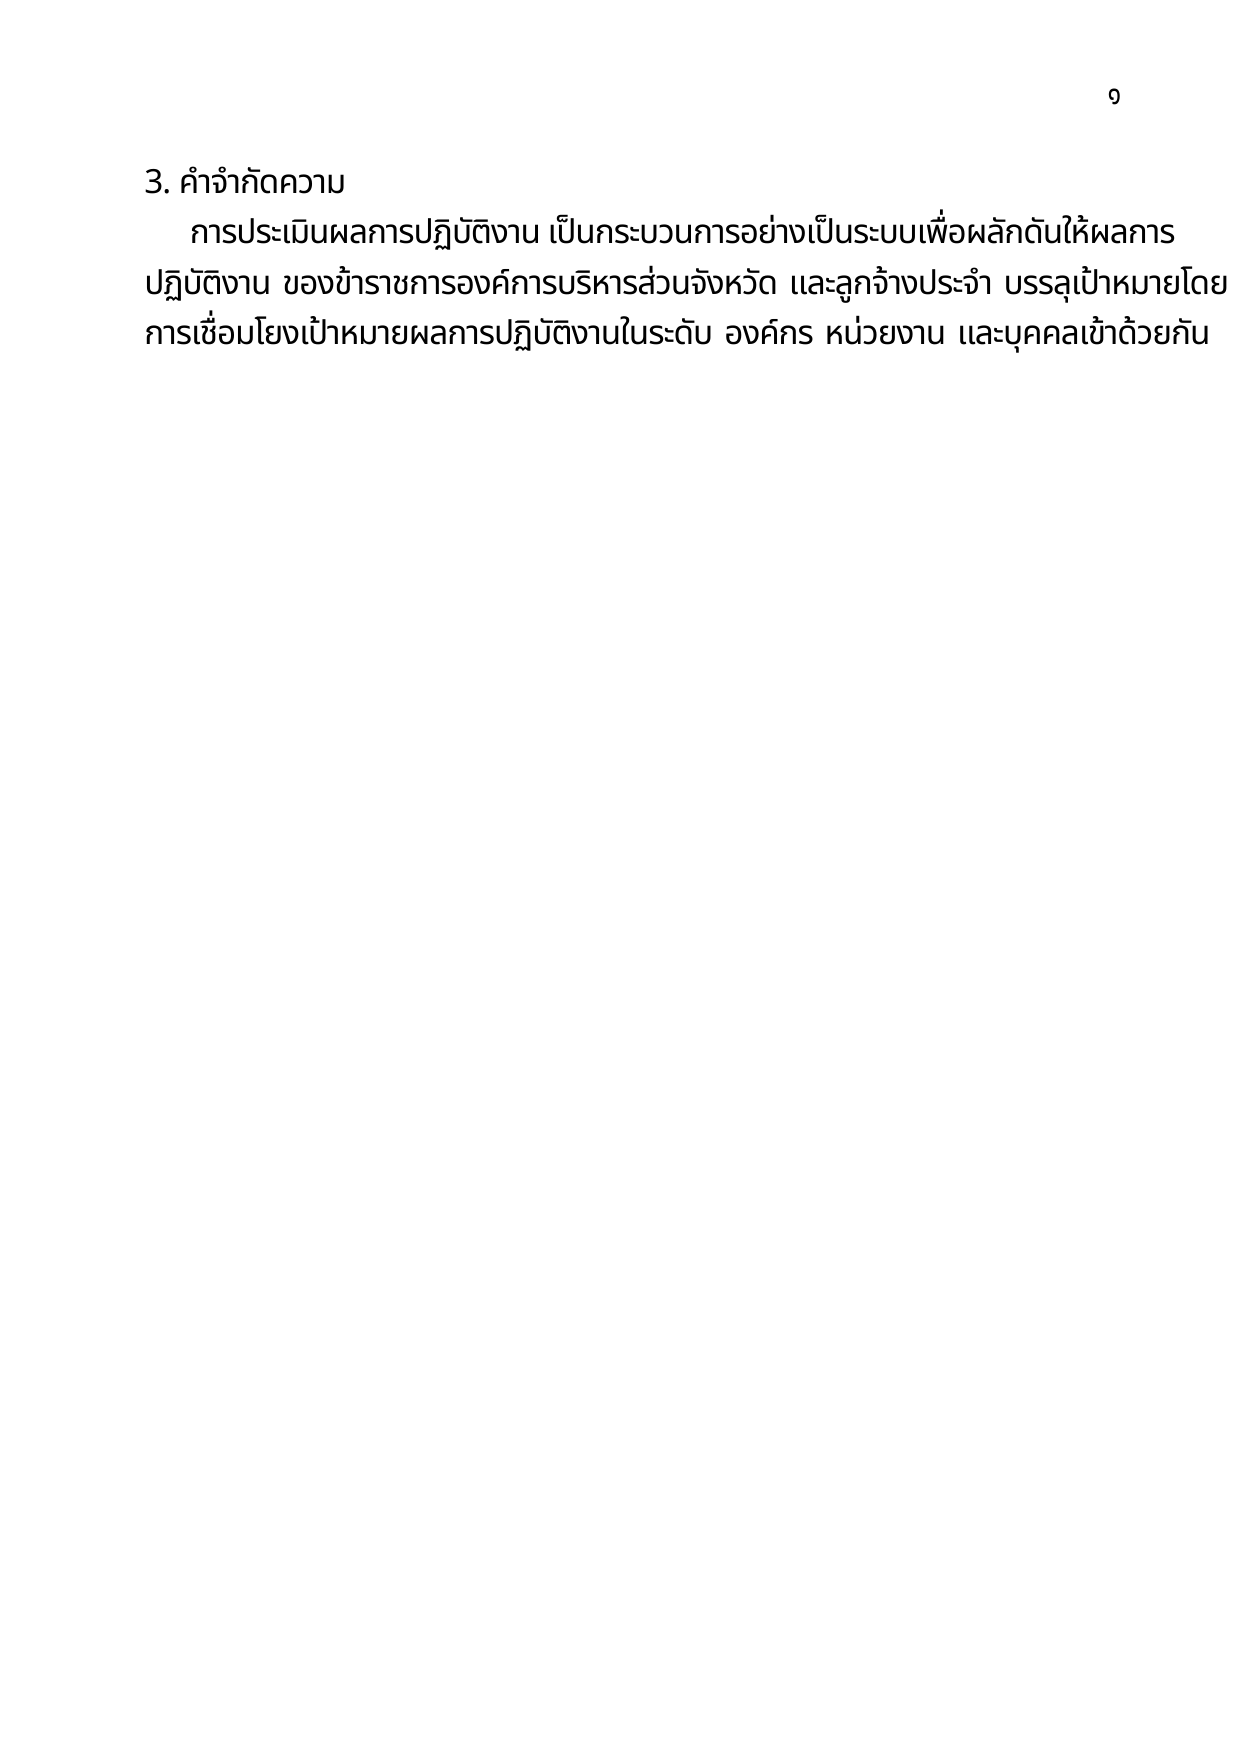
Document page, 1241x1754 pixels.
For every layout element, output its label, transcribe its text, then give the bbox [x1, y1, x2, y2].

text การประเมินผลการปฏิบัติงาน เป็นกระบวนการอย่างเป็นระบบเพื่อผลักดันให้ผลการปฏิบัติงาน ของข้าราชการองค์การบริหารส่วนจังหวัด และลูกจ้างประจำ บรรลุเป้าหมายโดยการเชื่อมโยงเป้าหมายผลการปฏิบัติงานในระดับ องค์กร หน่วยงาน และบุคคลเข้าด้วยกัน [144, 208, 1240, 360]
text 3. คำจำกัดความ [144, 158, 1240, 208]
